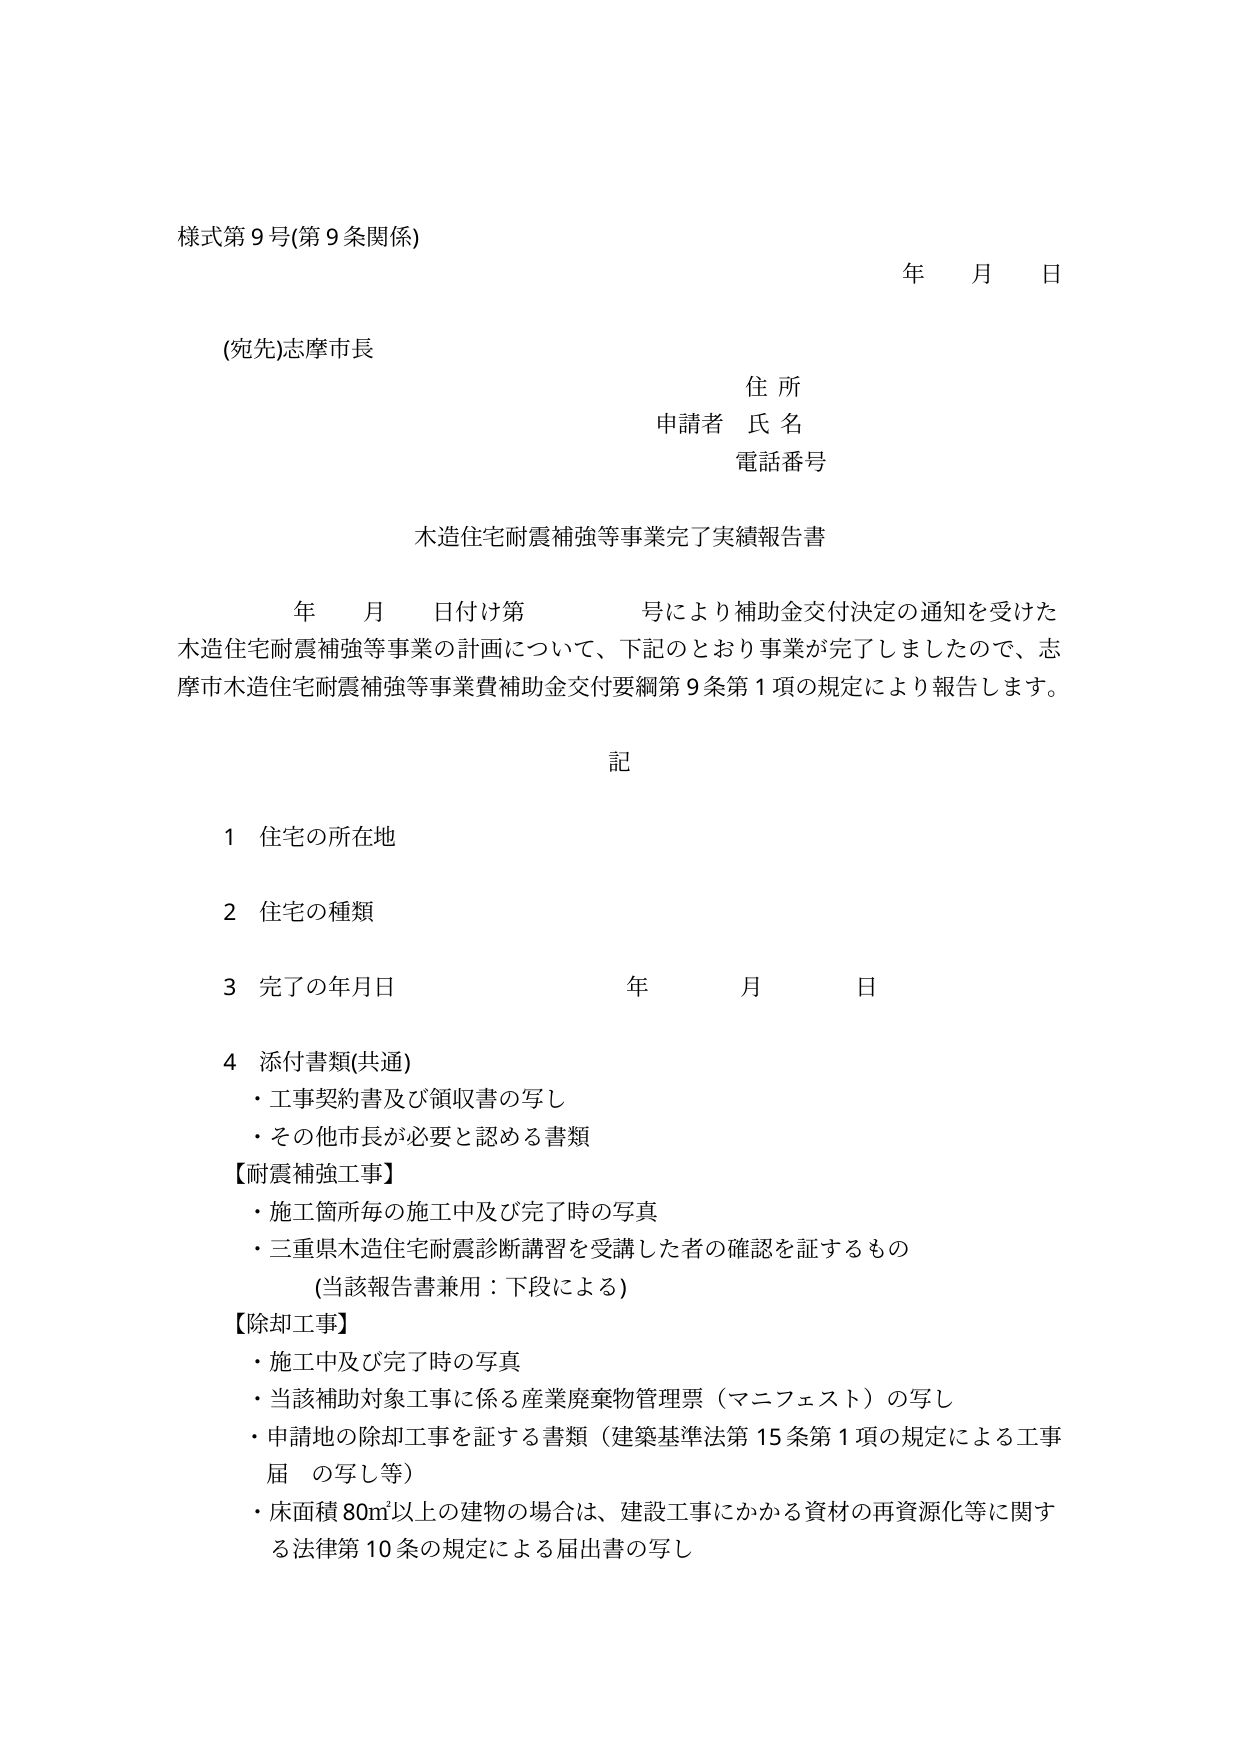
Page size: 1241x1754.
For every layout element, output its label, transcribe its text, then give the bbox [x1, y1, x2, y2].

text 申請者 氏名 [655, 404, 965, 442]
text 【耐震補強工事】 [177, 1154, 1063, 1192]
text 1 住宅の所在地 [177, 817, 1063, 854]
text ・工事契約書及び領収書の写し [177, 1079, 1063, 1117]
text 木造住宅耐震補強等事業完了実績報告書 [177, 517, 1063, 554]
text ・施工中及び完了時の写真 [177, 1342, 1063, 1379]
text 4 添付書類(共通) [177, 1042, 1063, 1079]
text 【除却工事】 [177, 1304, 1063, 1342]
text 年 月 日 [177, 254, 1063, 292]
text ・申請地の除却工事を証する書類（建築基準法第15条第1項の規定による工事届 の写し等） [243, 1417, 1063, 1492]
text ・床面積80㎡以上の建物の場合は、建設工事にかかる資材の再資源化等に関す [177, 1492, 1063, 1529]
text ・その他市長が必要と認める書類 [177, 1117, 1063, 1154]
text ・三重県木造住宅耐震診断講習を受講した者の確認を証するもの [177, 1229, 1063, 1267]
text ・当該補助対象工事に係る産業廃棄物管理票（マニフェスト）の写し [177, 1379, 1063, 1417]
text 3 完了の年月日 年 月 日 [177, 967, 1063, 1004]
text 様式第9号(第9条関係) [177, 217, 1063, 254]
text 年 月 日付け第 号により補助金交付決定の通知を受けた木造住宅耐震補強等事業の計画について、下記のとおり事業が完了しましたので、志摩市木造住宅耐震補強等事業費補助金交付要綱第9条第1項の規定により報告します。 [177, 592, 1063, 704]
text (当該報告書兼用：下段による) [177, 1267, 1063, 1304]
text る法律第10条の規定による届出書の写し [177, 1529, 1063, 1567]
text ・施工箇所毎の施工中及び完了時の写真 [177, 1192, 1063, 1229]
text 2 住宅の種類 [177, 892, 1063, 929]
text (宛先)志摩市長 [177, 329, 1063, 367]
text 住所 [655, 367, 965, 404]
text 電話番号 [655, 442, 965, 479]
text 記 [177, 742, 1063, 779]
